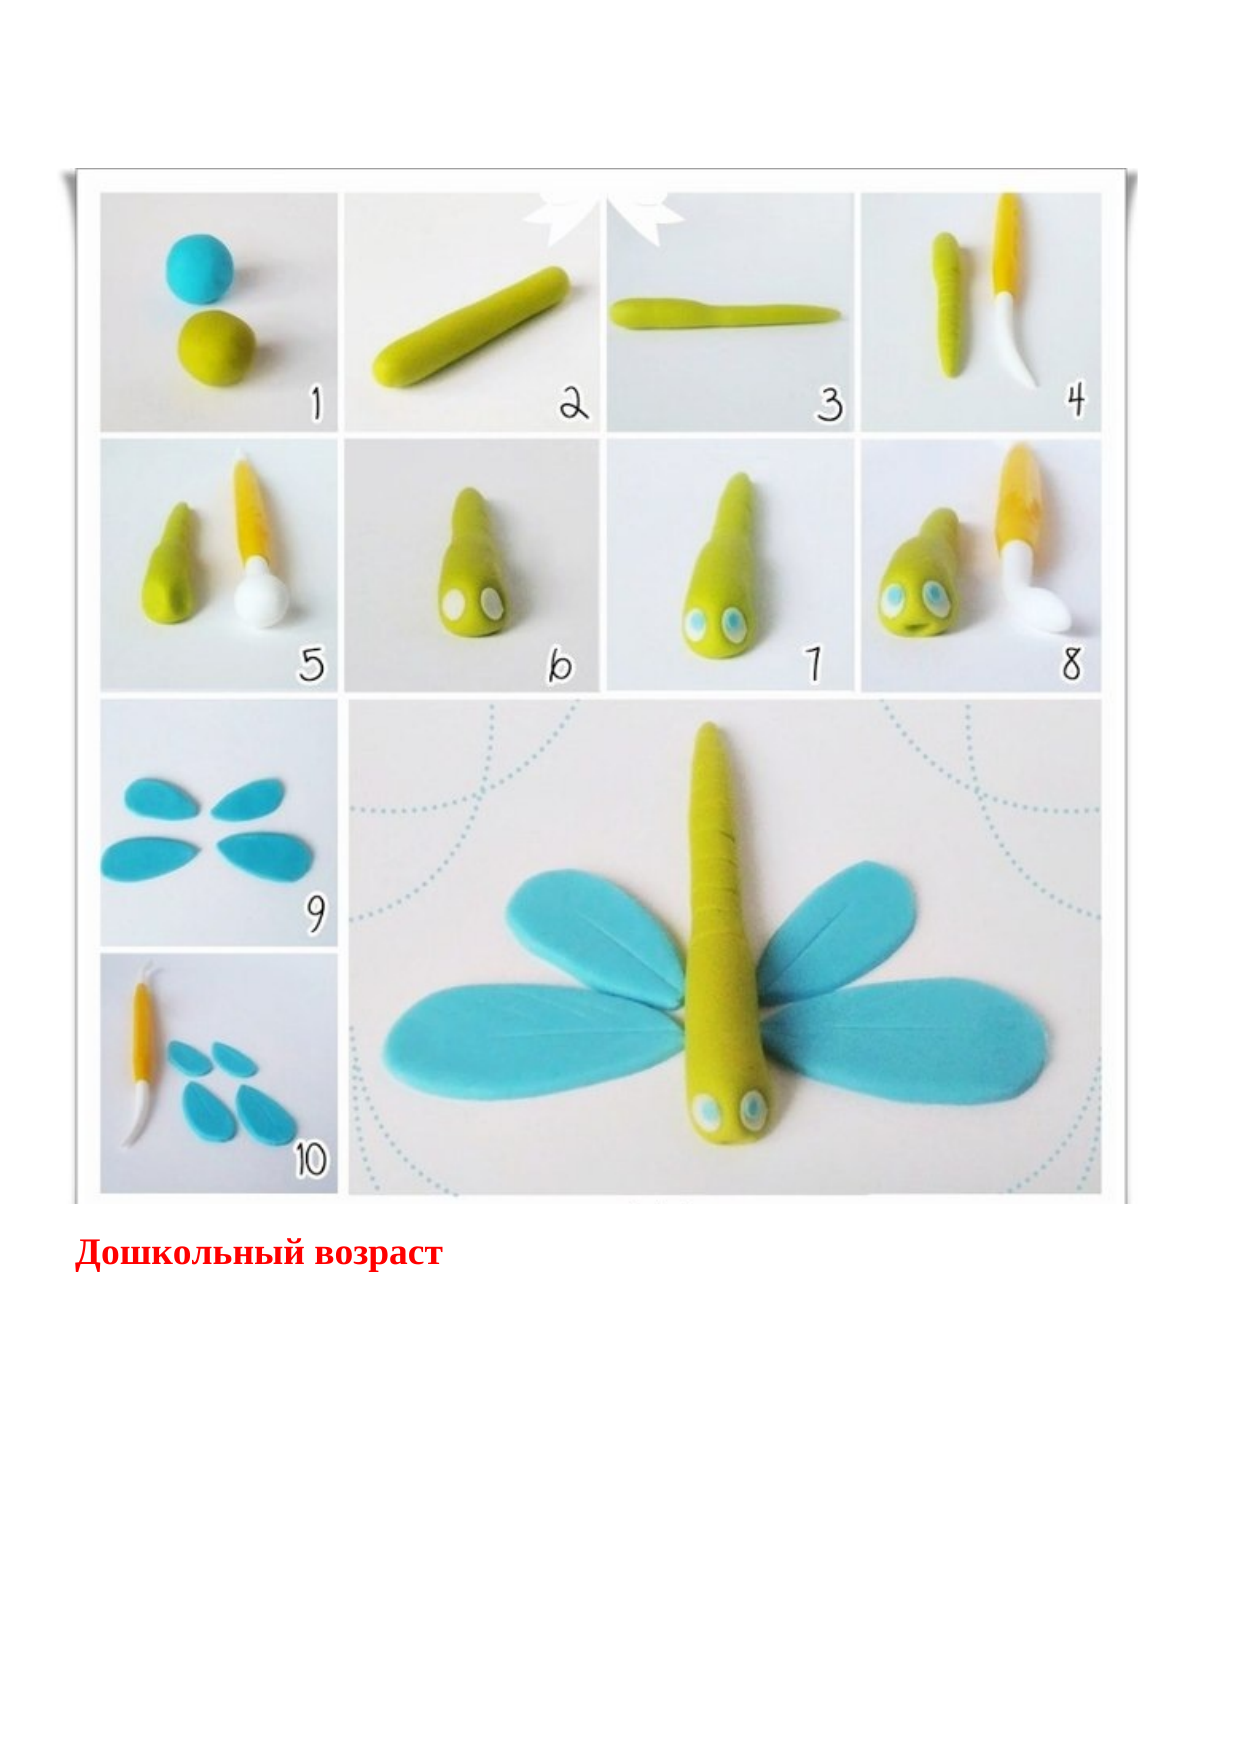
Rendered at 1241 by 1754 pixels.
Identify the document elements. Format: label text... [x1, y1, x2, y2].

picture [56, 168, 1138, 1204]
